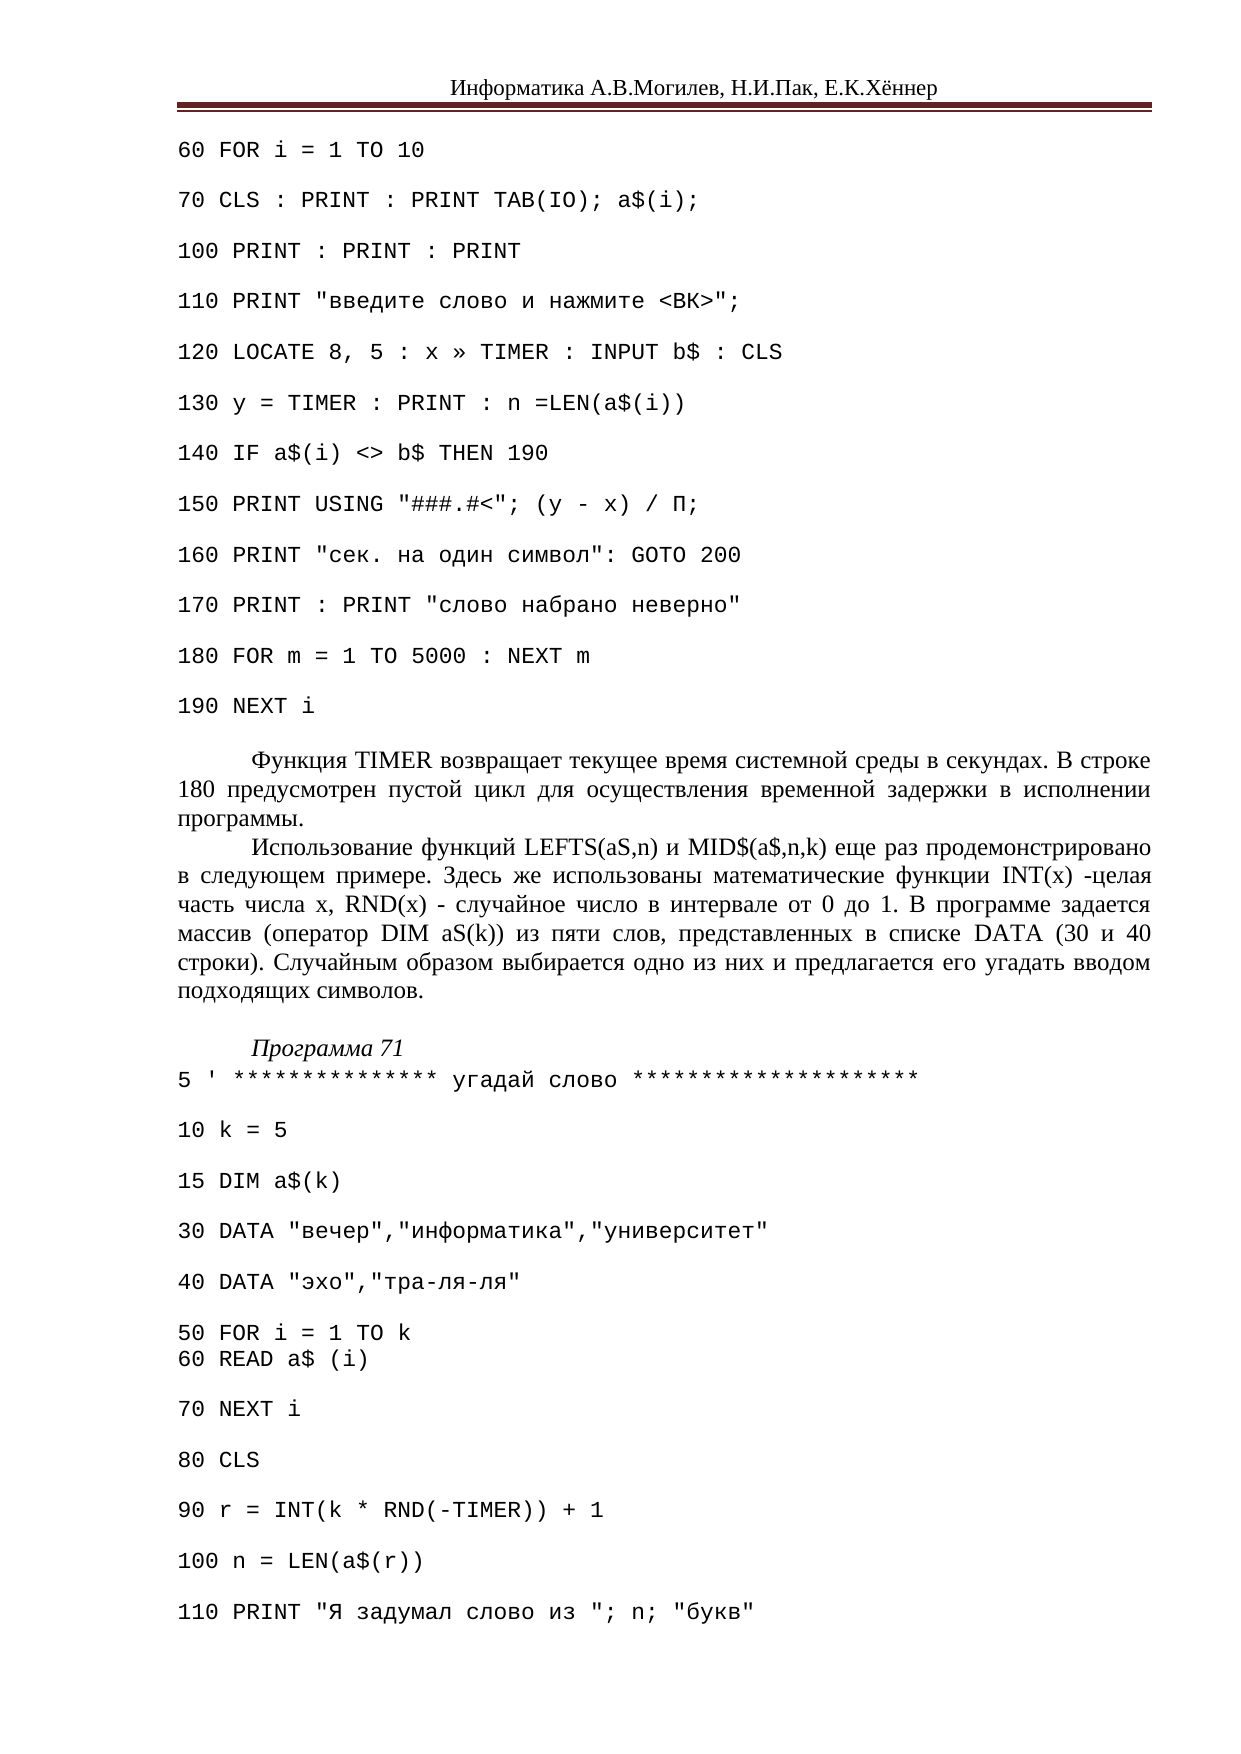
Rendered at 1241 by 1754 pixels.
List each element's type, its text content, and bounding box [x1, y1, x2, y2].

text 100 PRINT : PRINT : PRINT [177, 239, 1152, 265]
text 10 k = 5 [177, 1118, 1152, 1144]
text 50 FOR i = 1 ТО k [177, 1321, 1152, 1347]
text 80 CLS [177, 1448, 1152, 1474]
text 120 LOCATE 8, 5 : х » TIMER : INPUT b$ : CLS [177, 340, 1152, 366]
text 110 PRINT "Я задумал слово из "; n; "букв" [177, 1600, 1152, 1626]
text 40 DATA "эхо","тра-ля-ля" [177, 1270, 1152, 1296]
text 160 PRINT "сек. на один символ": GOTO 200 [177, 543, 881, 569]
text 100 n = LEN(a$(r)) [177, 1549, 1152, 1575]
text 70 NEXT i [177, 1398, 1152, 1423]
text 30 DATA "вечер","информатика","университет" [177, 1220, 1152, 1246]
text 15 DIM a$(k) [177, 1169, 1152, 1195]
text 70 CLS : PRINT : PRINT TAB(IO); a$(i); [177, 188, 1152, 214]
text 60 FOR i = 1 TO 10 [177, 138, 1152, 164]
text 5 ' *************** угадай слово ********************* [177, 1068, 1152, 1094]
text 180 FOR m = 1 ТО 5000 : NEXT m [177, 644, 881, 670]
text 150 PRINT USING "###.#<"; (y - x) / П; [177, 492, 1152, 518]
text Использование функций LEFTS(aS,n) и MID$(a$,n,k) еще раз продемонстрировано в следующем примере. Здесь же использованы математические функции INT(x) -целая часть числа х, RND(x) - случайное число в интервале от 0 до 1. В программе задается массив (оператор DIM aS(k)) из пяти слов, представленных в списке DATA (30 и 40 строки). Случайным образом выбирается одно из них и предлагается его угадать вводом подходящих символов. [177, 832, 1152, 1004]
text Программа 71 [177, 1033, 1152, 1062]
text 110 PRINT "введите слово и нажмите <ВК>"; [177, 290, 1152, 316]
text 90 r = INT(k * RND(-TIMER)) + 1 [177, 1499, 1152, 1525]
text 130 у = TIMER : PRINT : n =LEN(a$(i)) [177, 391, 1152, 417]
text 190 NEXT i [177, 695, 881, 721]
text Функция TIMER возвращает текущее время системной среды в секундах. В строке 180 предусмотрен пустой цикл для осуществления временной задержки в исполнении программы. [177, 745, 1152, 832]
text 140 IF a$(i) <> b$ THEN 190 [177, 442, 1152, 468]
text 170 PRINT : PRINT "слово набрано неверно" [177, 593, 881, 619]
text 60 READ a$ (i) [177, 1347, 1152, 1373]
